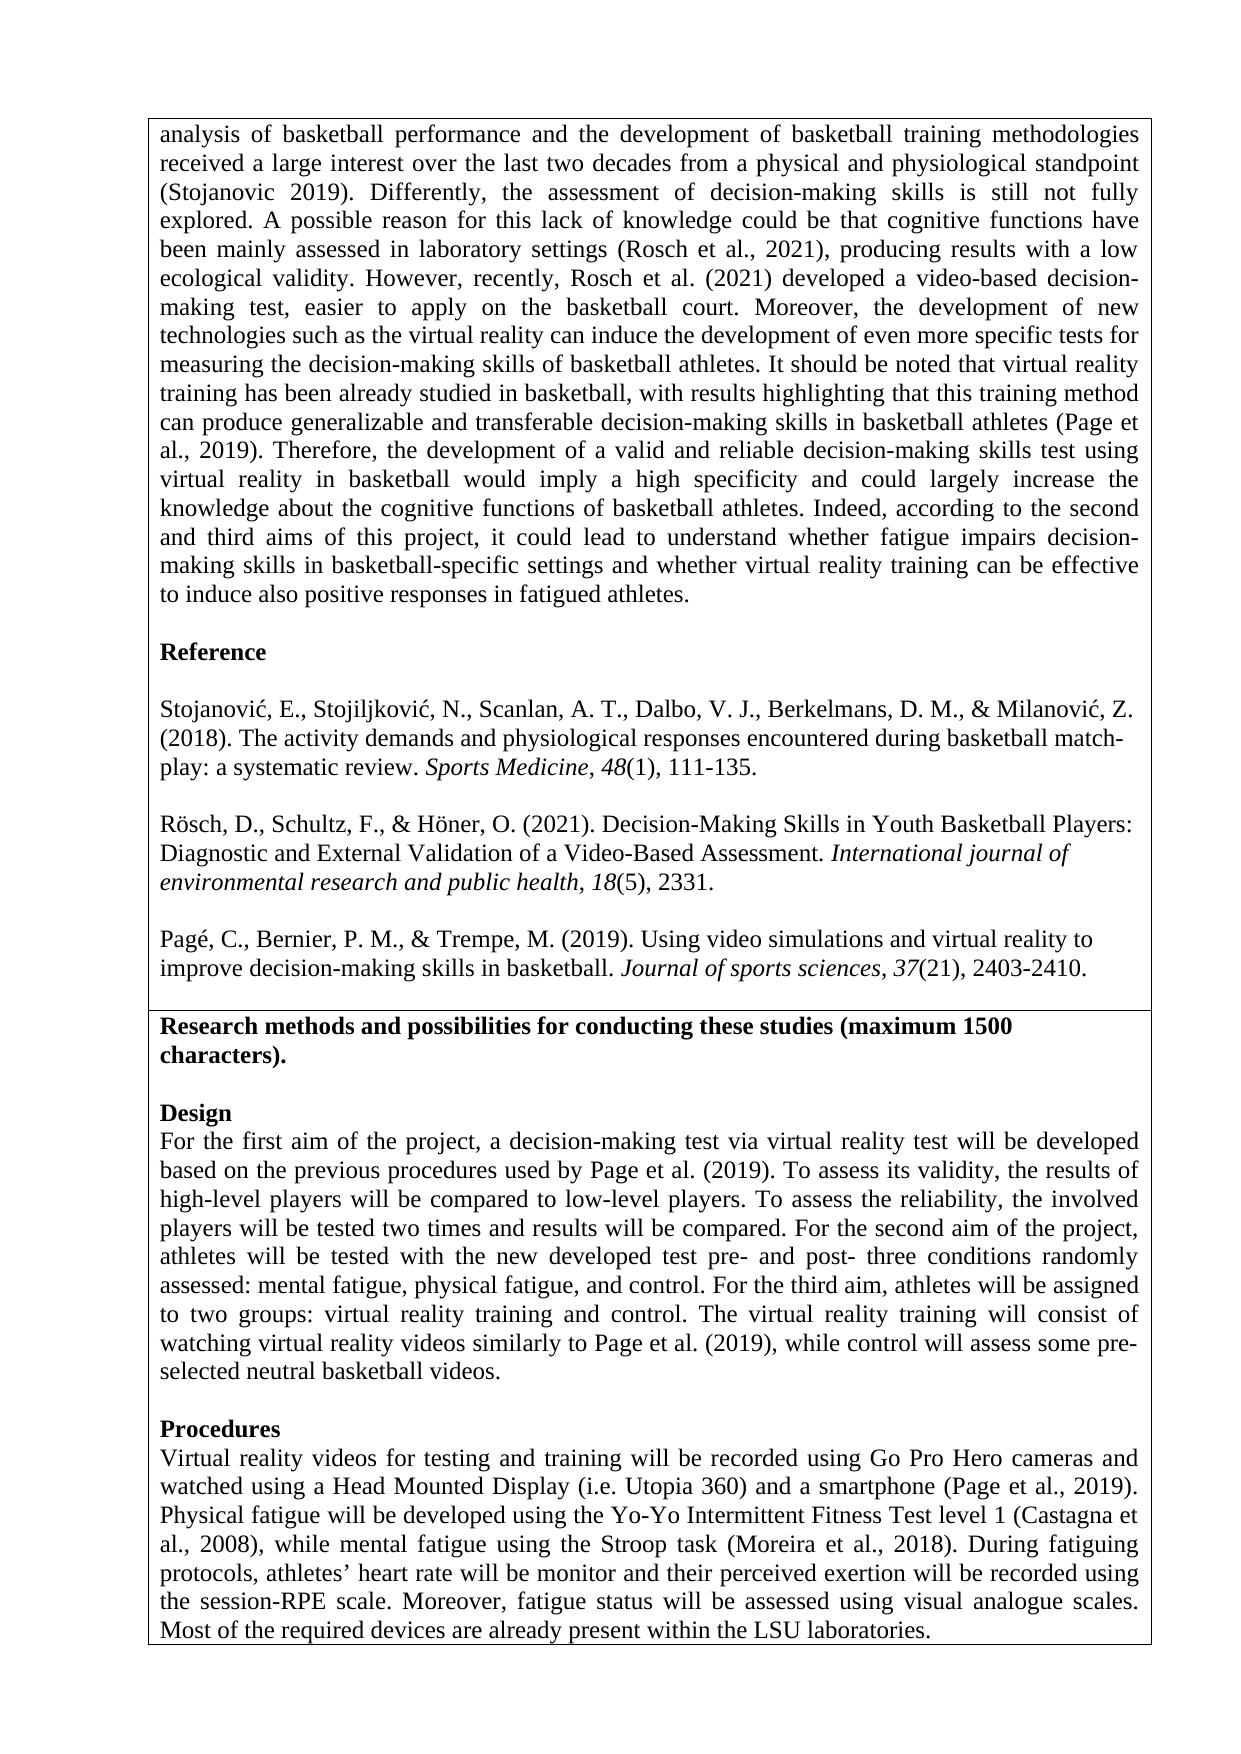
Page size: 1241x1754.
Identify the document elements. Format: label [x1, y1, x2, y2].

table_cell [149, 119, 1151, 1010]
table_cell [149, 1011, 1151, 1644]
